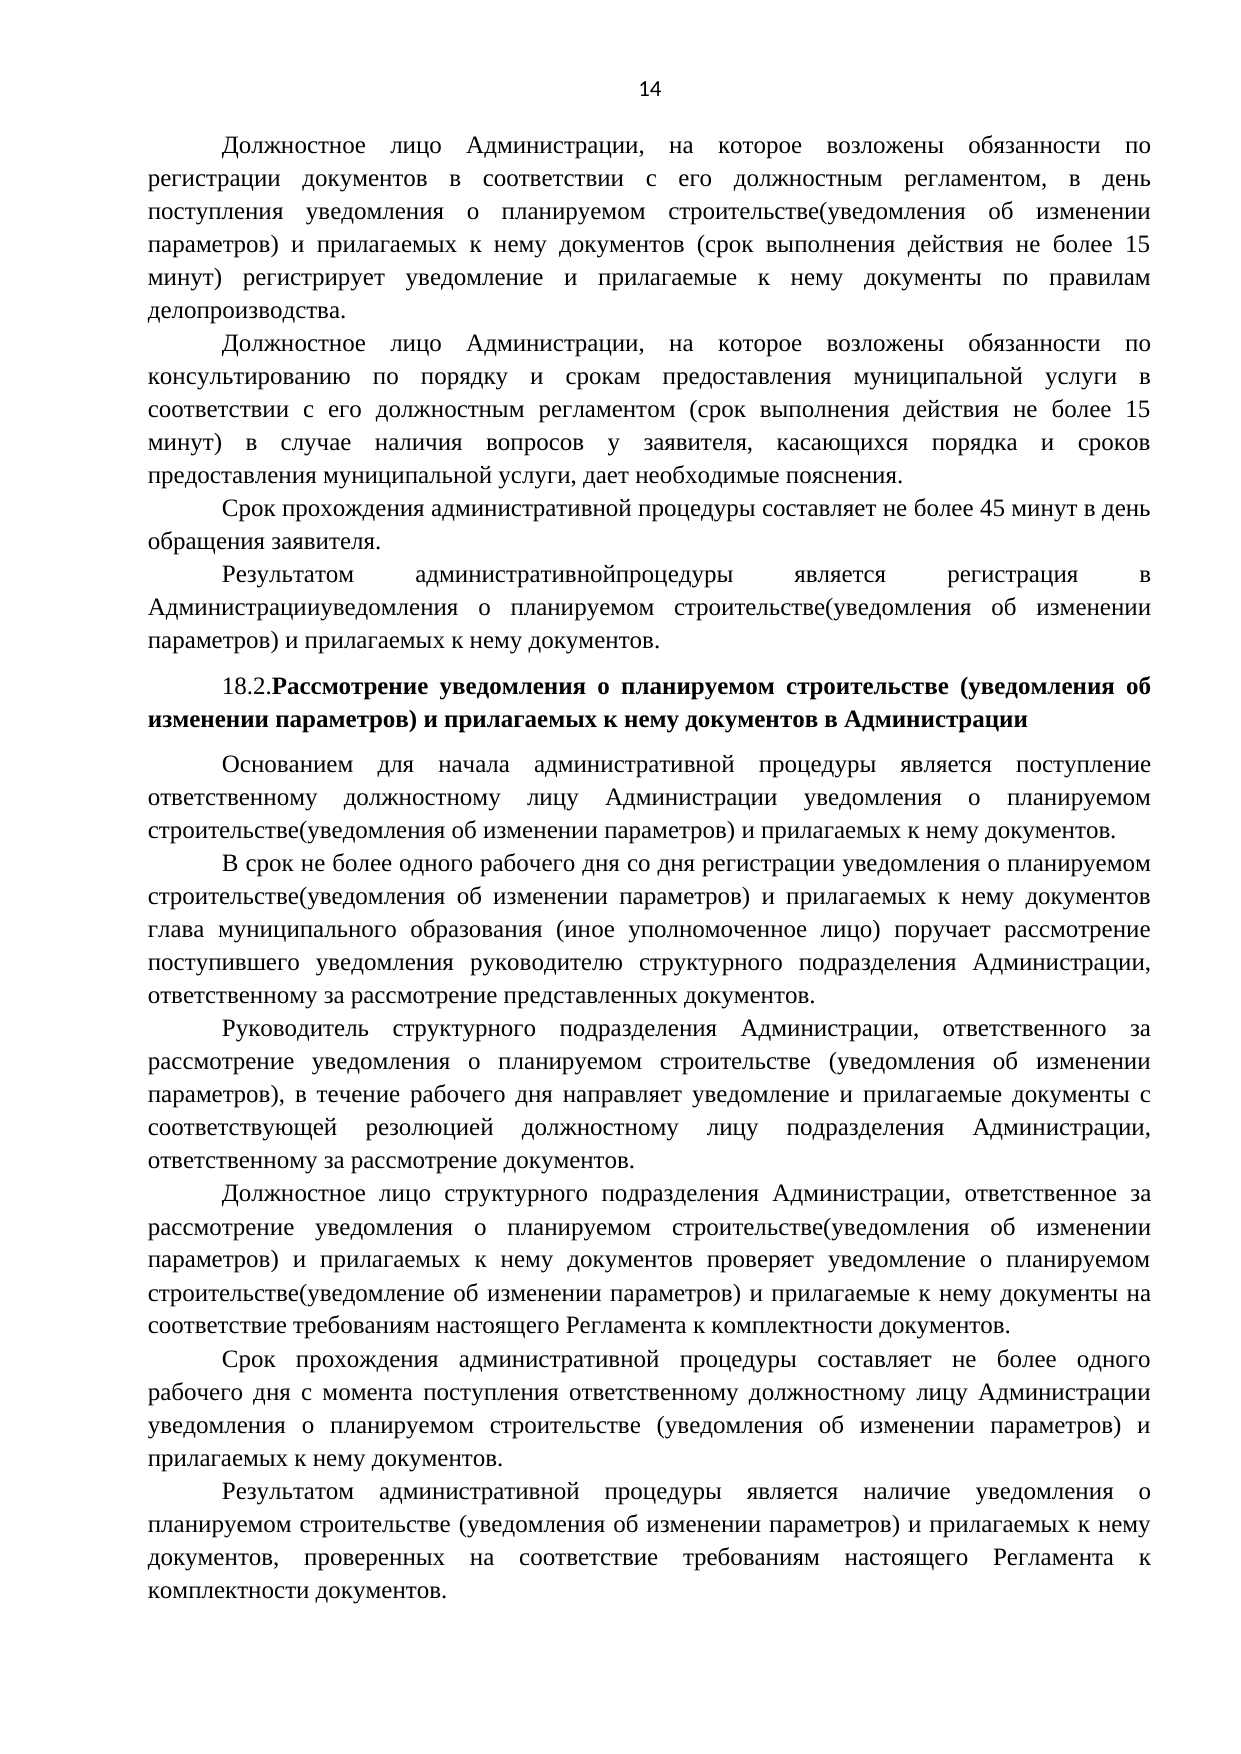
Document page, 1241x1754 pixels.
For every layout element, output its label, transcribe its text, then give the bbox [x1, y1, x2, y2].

text Основанием для начала административной процедуры является поступление ответственному должностному лицу Администрации уведомления о планируемом строительстве(уведомления об изменении параметров) и прилагаемых к нему документов. [148, 749, 1152, 844]
text Срок прохождения административной процедуры составляет не более 45 минут в день обращения заявителя. [148, 493, 1152, 555]
text Срок прохождения административной процедуры составляет не более одного рабочего дня с момента поступления ответственному должностному лицу Администрации уведомления о планируемом строительстве (уведомления об изменении параметров) и прилагаемых к нему документов. [148, 1344, 1152, 1471]
text В срок не более одного рабочего дня со дня регистрации уведомления о планируемом строительстве(уведомления об изменении параметров) и прилагаемых к нему документов глава муниципального образования (иное уполномоченное лицо) поручает рассмотрение поступившего уведомления руководителю структурного подразделения Администрации, ответственному за рассмотрение представленных документов. [148, 848, 1152, 1009]
text 18.2.Рассмотрение уведомления о планируемом строительстве (уведомления об изменении параметров) и прилагаемых к нему документов в Администрации [148, 671, 1152, 732]
text Должностное лицо Администрации, на которое возложены обязанности по консультированию по порядку и срокам предоставления муниципальной услуги в соответствии с его должностным регламентом (срок выполнения действия не более 15 минут) в случае наличия вопросов у заявителя, касающихся порядка и сроков предоставления муниципальной услуги, дает необходимые пояснения. [148, 328, 1152, 489]
text Результатом административной процедуры является наличие уведомления о планируемом строительстве (уведомления об изменении параметров) и прилагаемых к нему документов, проверенных на соответствие требованиям настоящего Регламента к комплектности документов. [148, 1476, 1152, 1603]
text Результатом административнойпроцедуры является регистрация в Администрацииуведомления о планируемом строительстве(уведомления об изменении параметров) и прилагаемых к нему документов. [148, 559, 1152, 654]
text Руководитель структурного подразделения Администрации, ответственного за рассмотрение уведомления о планируемом строительстве (уведомления об изменении параметров), в течение рабочего дня направляет уведомление и прилагаемые документы с соответствующей резолюцией должностному лицу подразделения Администрации, ответственному за рассмотрение документов. [148, 1013, 1152, 1174]
text Должностное лицо Администрации, на которое возложены обязанности по регистрации документов в соответствии с его должностным регламентом, в день поступления уведомления о планируемом строительстве(уведомления об изменении параметров) и прилагаемых к нему документов (срок выполнения действия не более 15 минут) регистрирует уведомление и прилагаемые к нему документы по правилам делопроизводства. [148, 130, 1152, 324]
text Должностное лицо структурного подразделения Администрации, ответственное за рассмотрение уведомления о планируемом строительстве(уведомления об изменении параметров) и прилагаемых к нему документов проверяет уведомление о планируемом строительстве(уведомление об изменении параметров) и прилагаемые к нему документы на соответствие требованиям настоящего Регламента к комплектности документов. [148, 1178, 1152, 1339]
